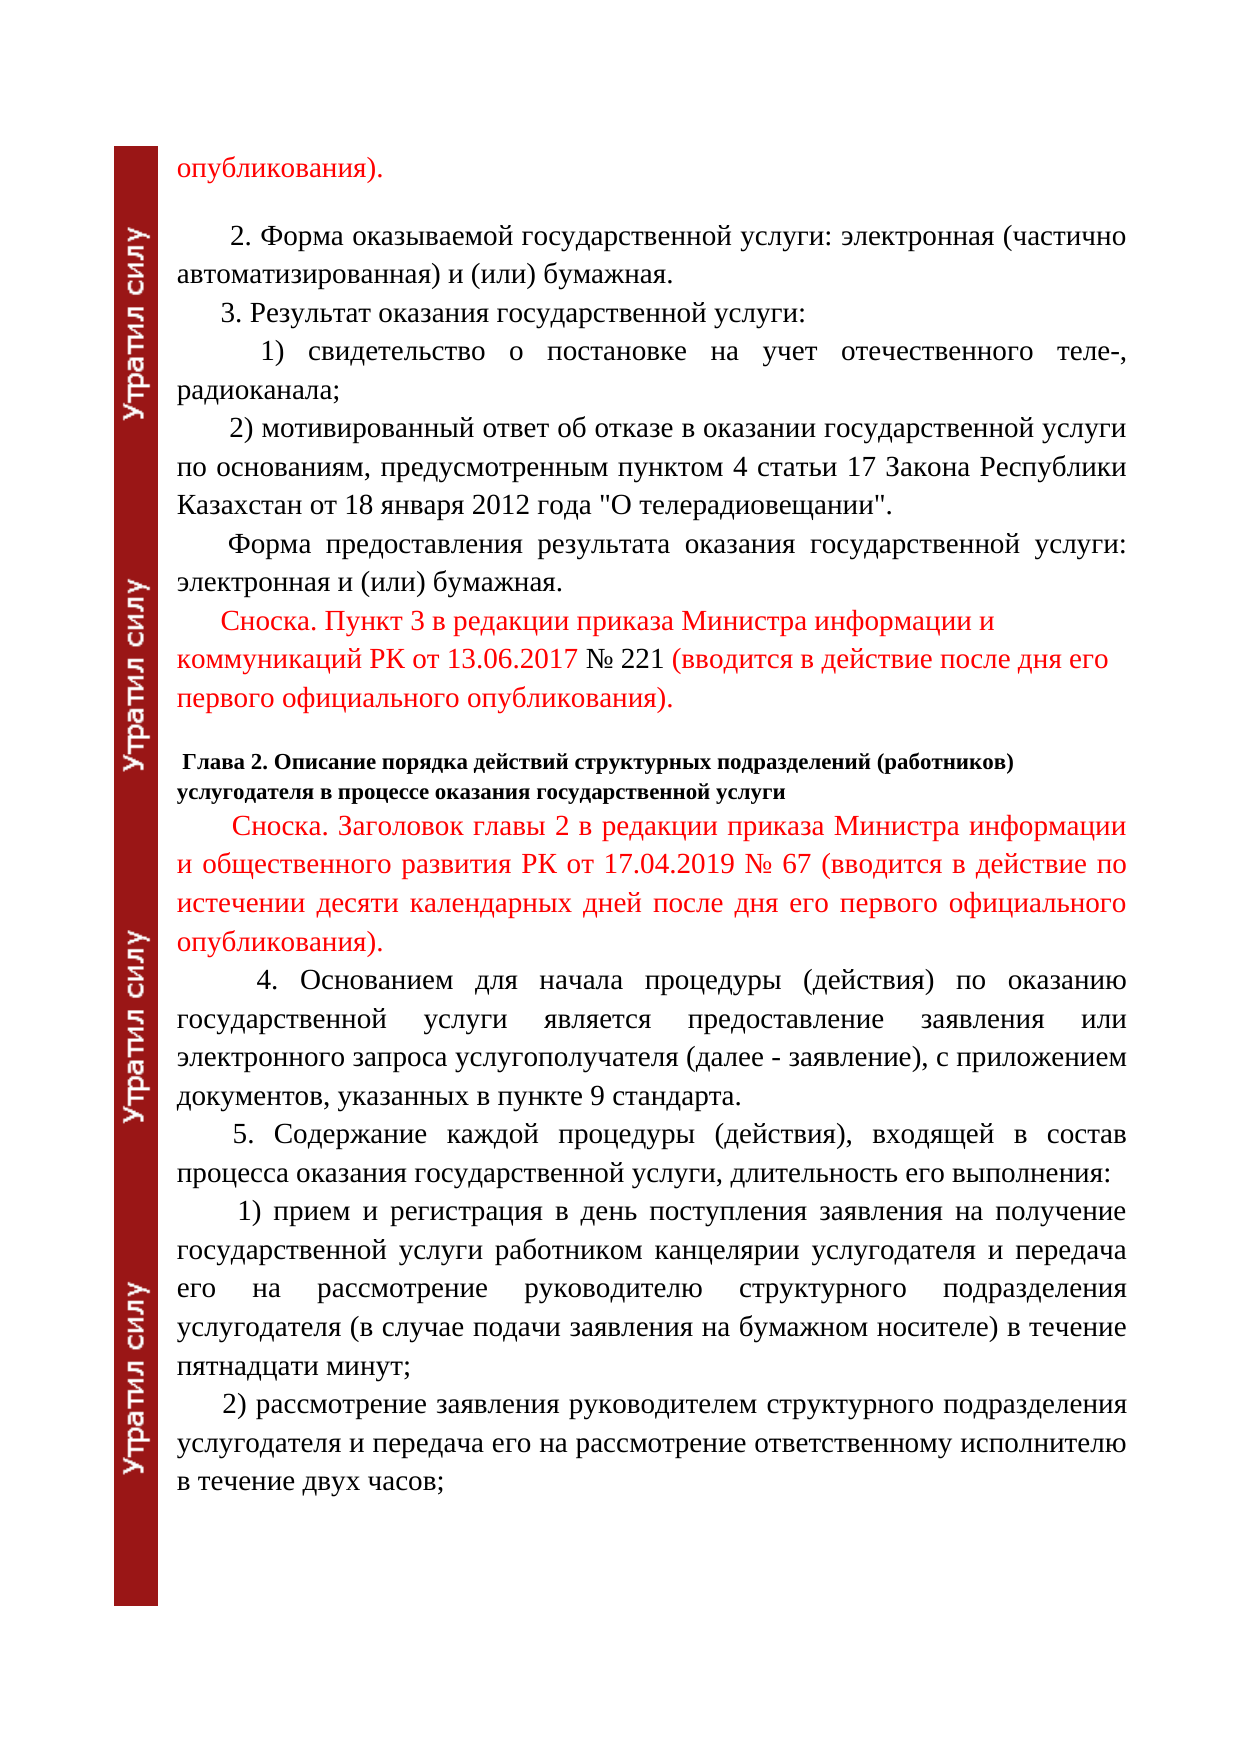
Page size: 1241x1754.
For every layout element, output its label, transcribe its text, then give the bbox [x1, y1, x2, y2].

picture [114, 1381, 158, 1386]
text 1) свидетельство о постановке на учет отечественного теле-, радиоканала; [112, 333, 1128, 405]
text 3. Результат оказания государственной услуги: [112, 295, 1128, 328]
picture [114, 1111, 158, 1116]
picture [114, 405, 158, 410]
text Форма предоставления результата оказания государственной услуги: электронная и (или) бумажная. [112, 526, 1128, 598]
text 5. Содержание каждой процедуры (действия), входящей в состав процесса оказания государственной услуги, длительность его выполнения: [112, 1116, 1128, 1188]
picture [114, 804, 158, 808]
text 2) мотивированный ответ об отказе в оказании государственной услуги по основаниям, предусмотренным пунктом 4 статьи 17 Закона Республики Казахстан от 18 января 2012 года "О телерадиовещании". [112, 410, 1128, 521]
picture [114, 214, 158, 218]
picture [114, 744, 158, 748]
text 1) прием и регистрация в день поступления заявления на получение государственной услуги работником канцелярии услугодателя и передача его на рассмотрение руководителю структурного подразделения услугодателя (в случае подачи заявления на бумажном носителе) в течение пятнадцати минут; [112, 1193, 1128, 1381]
picture [114, 1188, 158, 1193]
text Сноска. Заголовок главы 2 в редакции приказа Министра информации и общественного развития РК от 17.04.2019 № 67 (вводится в действие по истечении десяти календарных дней после дня его первого официального опубликования). [112, 808, 1128, 957]
text Глава 2. Описание порядка действий структурных подразделений (работников) услугодателя в процессе оказания государственной услуги [112, 748, 1128, 804]
picture [114, 521, 158, 526]
picture [114, 957, 158, 962]
picture [114, 598, 158, 603]
text 4. Основанием для начала процедуры (действия) по оказанию государственной услуги является предоставление заявления или электронного запроса услугополучателя (далее - заявление), с приложением документов, указанных в пункте 9 стандарта. [112, 962, 1128, 1111]
picture [114, 328, 158, 333]
text 2. Форма оказываемой государственной услуги: электронная (частично автоматизированная) и (или) бумажная. [112, 218, 1128, 290]
picture [114, 146, 158, 150]
text Сноска. Пункт 3 в редакции приказа Министра информации и коммуникаций РК от 13.06.2017 № 221 (вводится в действие после дня его первого официального опубликования). [112, 603, 1128, 744]
picture [114, 1497, 158, 1606]
picture [114, 290, 158, 295]
text 2) рассмотрение заявления руководителем структурного подразделения услугодателя и передача его на рассмотрение ответственному исполнителю в течение двух часов; [112, 1386, 1128, 1497]
